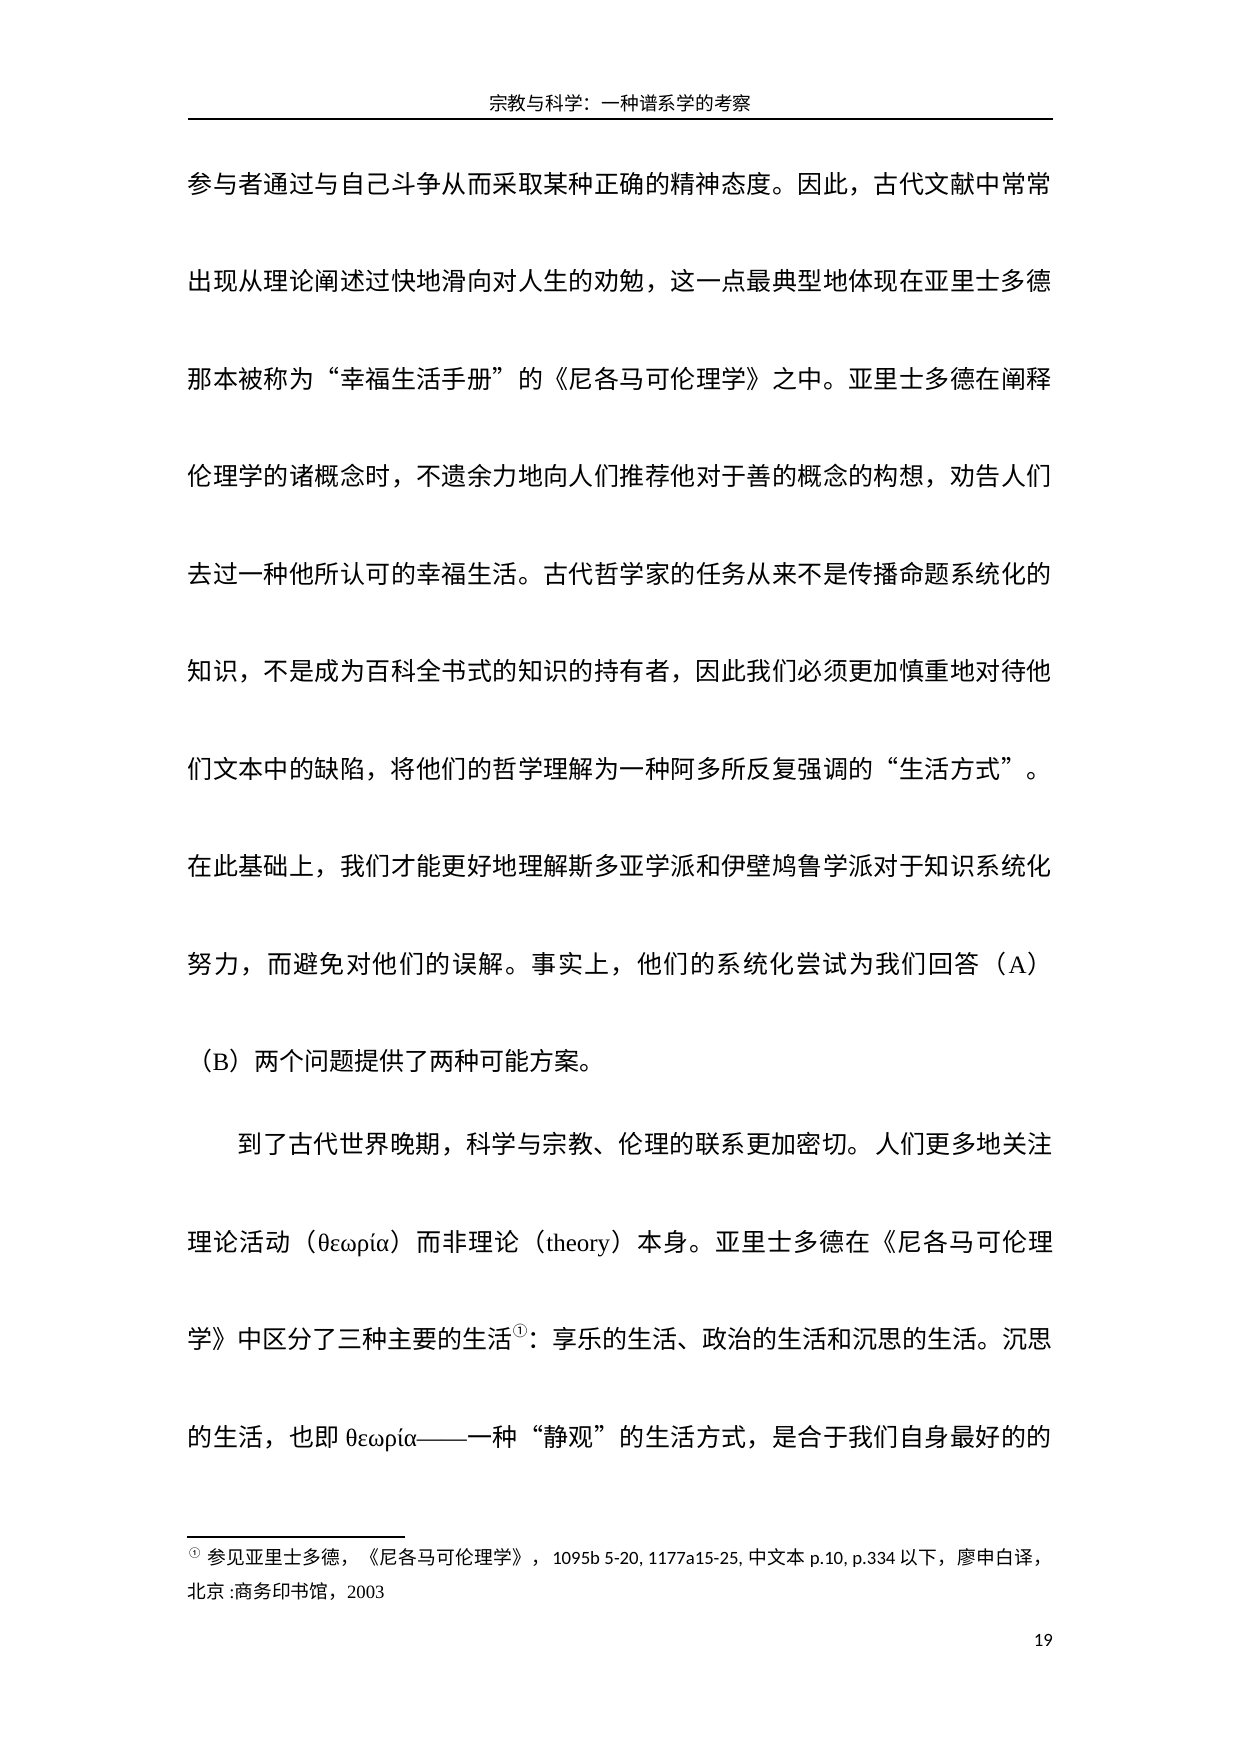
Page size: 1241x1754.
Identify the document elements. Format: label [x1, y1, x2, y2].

text [187, 1111, 1053, 1468]
text [187, 150, 1053, 1092]
